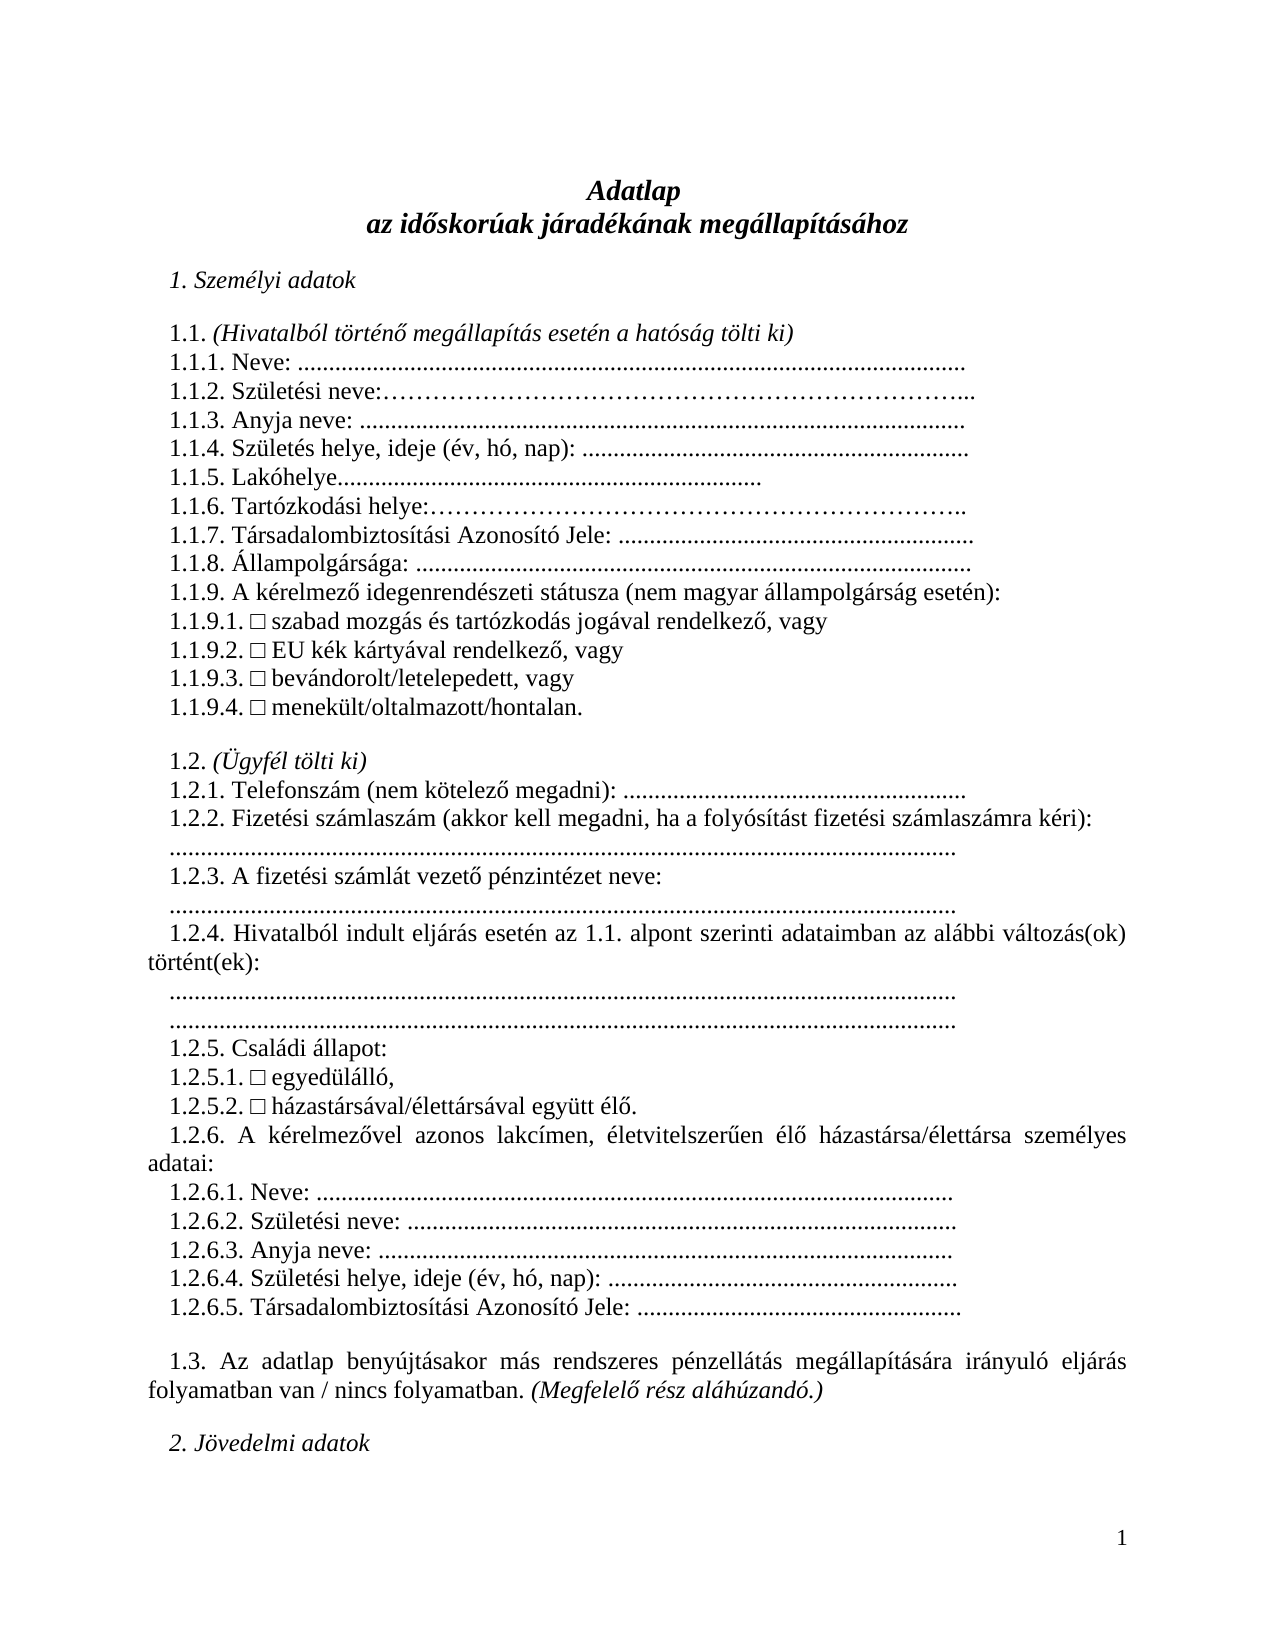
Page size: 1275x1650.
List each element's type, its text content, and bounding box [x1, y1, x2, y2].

text 1.2.5. Családi állapot: [148, 1033, 1127, 1062]
text 1.2.6.3. Anyja neve: ............................................................................................ [148, 1235, 1127, 1263]
text 1.2.2. Fizetési számlaszám (akkor kell megadni, ha a folyósítást fizetési számlaszámra kéri): [148, 803, 1127, 832]
text 1.1.9.2. □ EU kék kártyával rendelkező, vagy [148, 635, 1127, 663]
text 1.3. Az adatlap benyújtásakor más rendszeres pénzellátás megállapítására irányuló eljárás folyamatban van / nincs folyamatban. (Megfelelő rész aláhúzandó.) [148, 1346, 1127, 1403]
text 1.1.1. Neve: ........................................................................................................... [148, 347, 1127, 376]
text 1.2.6.5. Társadalombiztosítási Azonosító Jele: .................................................... [148, 1292, 1127, 1321]
text 1. Személyi adatok [148, 265, 1127, 293]
text 2. Jövedelmi adatok [148, 1428, 1127, 1457]
text 1.2.5.2. □ házastársával/élettársával együtt élő. [148, 1091, 1127, 1120]
text 1.1.5. Lakóhelye.................................................................... [148, 462, 1127, 491]
text 1.2.6.2. Születési neve: ........................................................................................ [148, 1206, 1127, 1235]
text 1.1. (Hivatalból történő megállapítás esetén a hatóság tölti ki) [148, 318, 1127, 347]
text 1.1.9. A kérelmező idegenrendészeti státusza (nem magyar állampolgárság esetén): [148, 577, 1127, 606]
text 1.1.9.3. □ bevándorolt/letelepedett, vagy [148, 663, 1127, 692]
text 1.1.9.1. □ szabad mozgás és tartózkodás jogával rendelkező, vagy [148, 606, 1127, 635]
text .............................................................................................................................. [148, 976, 1127, 1005]
text 1.2. (Ügyfél tölti ki) [148, 746, 1127, 775]
text 1.1.4. Születés helye, ideje (év, hó, nap): .............................................................. [148, 433, 1127, 462]
text 1.1.7. Társadalombiztosítási Azonosító Jele: ......................................................... [148, 520, 1127, 548]
text 1.1.6. Tartózkodási helye:……………………………………………………….. [148, 491, 1127, 520]
text 1.2.4. Hivatalból indult eljárás esetén az 1.1. alpont szerinti adataimban az alábbi változás(ok) történt(ek): [148, 918, 1127, 976]
text 1.1.8. Állampolgársága: ......................................................................................... [148, 548, 1127, 577]
text Adatlap az időskorúak járadékának megállapításához [148, 173, 1127, 240]
text 1.1.2. Születési neve:……………………………………………………………... [148, 376, 1127, 405]
text 1.2.5.1. □ egyedülálló, [148, 1062, 1127, 1091]
text 1.2.6.4. Születési helye, ideje (év, hó, nap): ........................................................ [148, 1263, 1127, 1292]
text 1.1.9.4. □ menekült/oltalmazott/hontalan. [148, 692, 1127, 721]
text 1.2.3. A fizetési számlát vezető pénzintézet neve: [148, 861, 1127, 890]
text .............................................................................................................................. [148, 1005, 1127, 1033]
text 1.2.6.1. Neve: ...................................................................................................... [148, 1177, 1127, 1206]
text 1.1.3. Anyja neve: ................................................................................................. [148, 405, 1127, 433]
text 1.2.6. A kérelmezővel azonos lakcímen, életvitelszerűen élő házastársa/élettársa személyes adatai: [148, 1120, 1127, 1177]
text 1.2.1. Telefonszám (nem kötelező megadni): ....................................................... [148, 775, 1127, 803]
text .............................................................................................................................. [148, 832, 1127, 861]
text .............................................................................................................................. [148, 890, 1127, 918]
